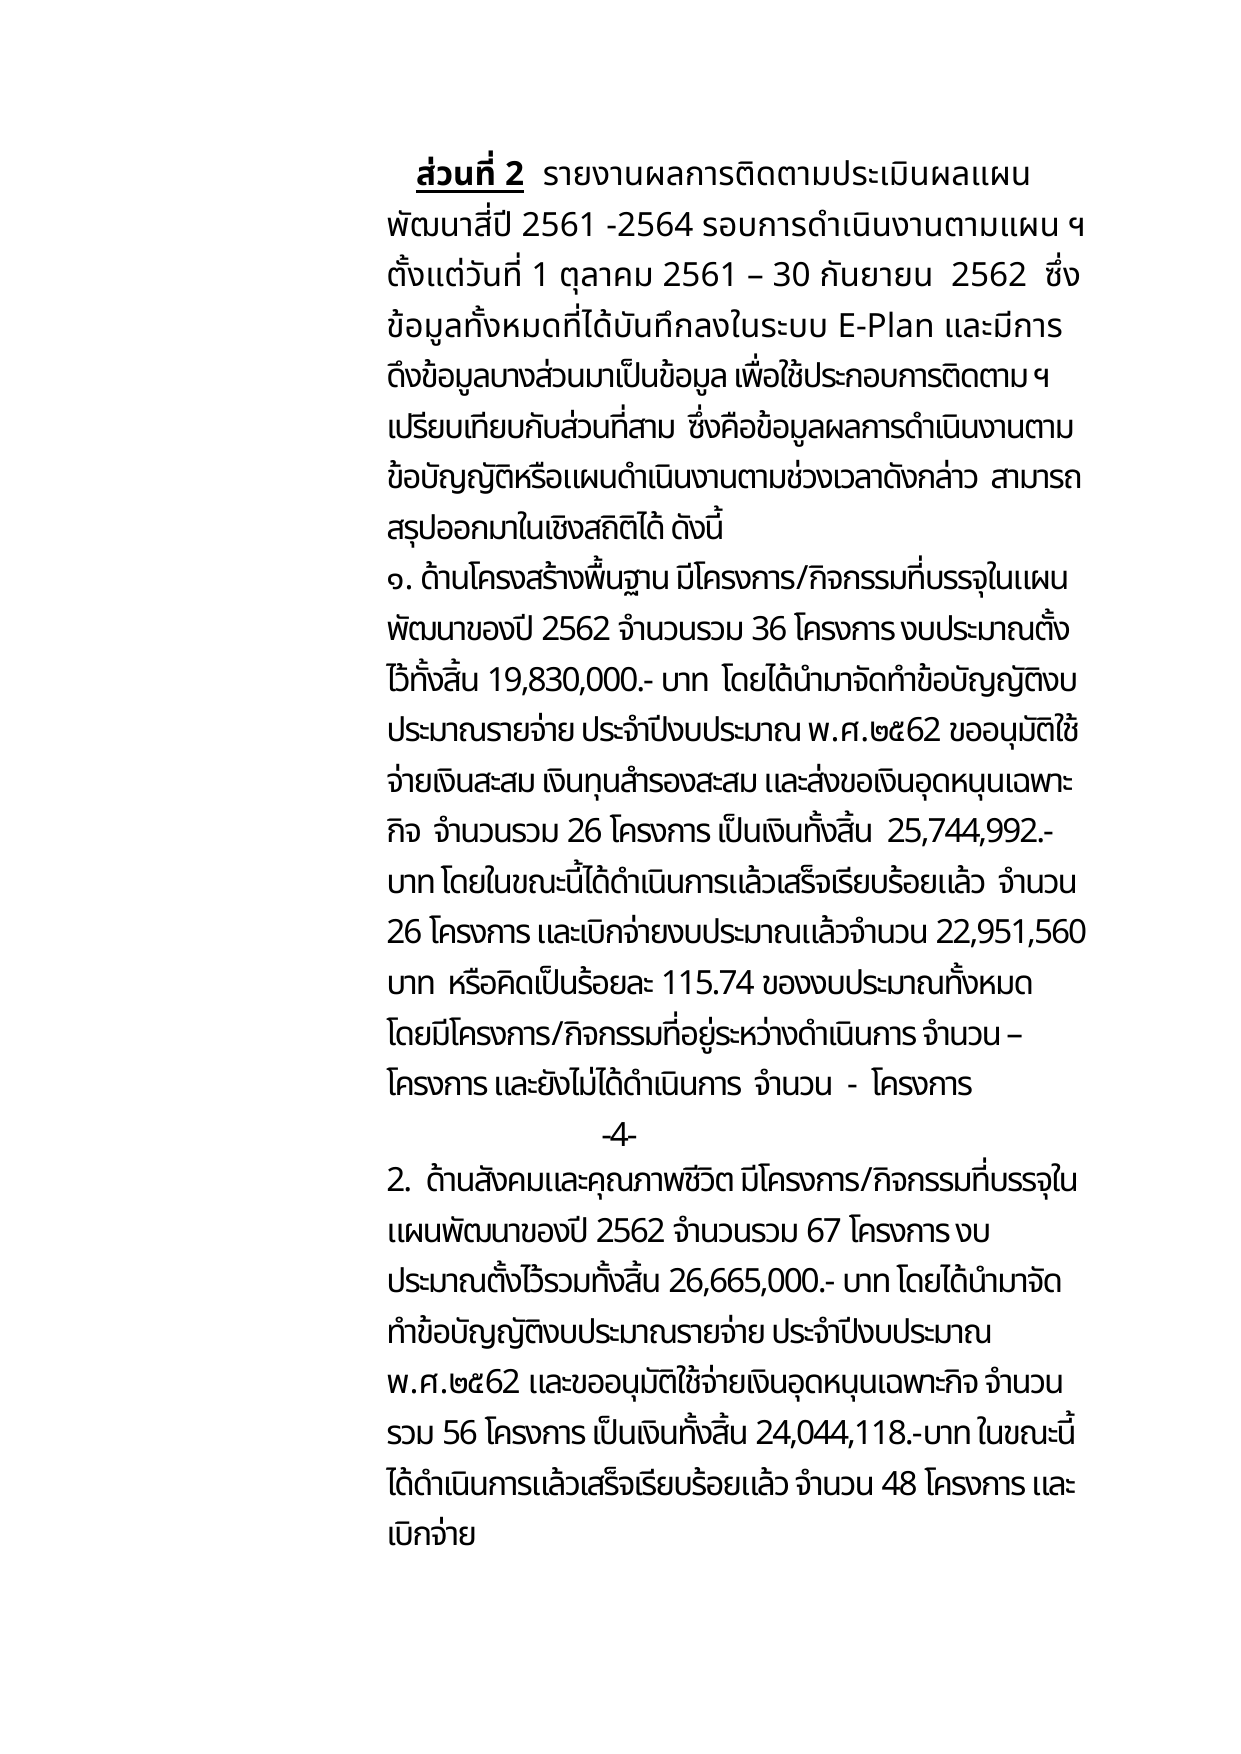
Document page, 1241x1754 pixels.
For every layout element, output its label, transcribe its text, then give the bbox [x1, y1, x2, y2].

text ๑. ด้านโครงสร้างพื้นฐาน มีโครงการ/กิจกรรมที่บรรจุในแผนพัฒนาของปี 2562 จำนวนรวม 36 โครงการ งบประมาณตั้งไว้ทั้งสิ้น 19,830,000.- บาท โดยได้นำมาจัดทำข้อบัญญัติงบประมาณรายจ่าย ประจำปีงบประมาณ พ.ศ.๒๕62 ขออนุมัติใช้จ่ายเงินสะสม เงินทุนสำรองสะสม และส่งขอเงินอุดหนุนเฉพาะกิจ จำนวนรวม 26 โครงการ เป็นเงินทั้งสิ้น 25,744,992.-บาท โดยในขณะนี้ได้ดำเนินการแล้วเสร็จเรียบร้อยแล้ว จำนวน 26 โครงการ และเบิกจ่ายงบประมาณแล้วจำนวน 22,951,560บาท หรือคิดเป็นร้อยละ 115.74 ของงบประมาณทั้งหมด โดยมีโครงการ/กิจกรรมที่อยู่ระหว่างดำเนินการ จำนวน – โครงการ และยังไม่ได้ดำเนินการ จำนวน - โครงการ [386, 554, 1090, 1111]
text ส่วนที่ 2 รายงานผลการติดตามประเมินผลแผนพัฒนาสี่ปี 2561 -2564 รอบการดำเนินงานตามแผน ฯ ตั้งแต่วันที่ 1 ตุลาคม 2561 – 30 กันยายน 2562 ซึ่งข้อมูลทั้งหมดที่ได้บันทึกลงในระบบ E-Plan และมีการดึงข้อมูลบางส่วนมาเป็นข้อมูล เพื่อใช้ประกอบการติดตาม ฯ เปรียบเทียบกับส่วนที่สาม ซึ่งคือข้อมูลผลการดำเนินงานตามข้อบัญญัติหรือแผนดำเนินงานตามช่วงเวลาดังกล่าว สามารถสรุปออกมาในเชิงสถิติได้ ดังนี้ [120, 150, 1090, 554]
text 2. ด้านสังคมและคุณภาพชีวิต มีโครงการ/กิจกรรมที่บรรจุในแผนพัฒนาของปี 2562 จำนวนรวม 67 โครงการ งบประมาณตั้งไว้รวมทั้งสิ้น 26,665,000.- บาท โดยได้นำมาจัดทำข้อบัญญัติงบประมาณรายจ่าย ประจำปีงบประมาณ พ.ศ.๒๕62 และขออนุมัติใช้จ่ายเงินอุดหนุนเฉพาะกิจ จำนวนรวม 56 โครงการ เป็นเงินทั้งสิ้น 24,044,118.-บาท ในขณะนี้ได้ดำเนินการแล้วเสร็จเรียบร้อยแล้ว จำนวน 48 โครงการ และเบิกจ่าย [386, 1156, 1090, 1561]
text -4- [150, 1111, 1090, 1156]
